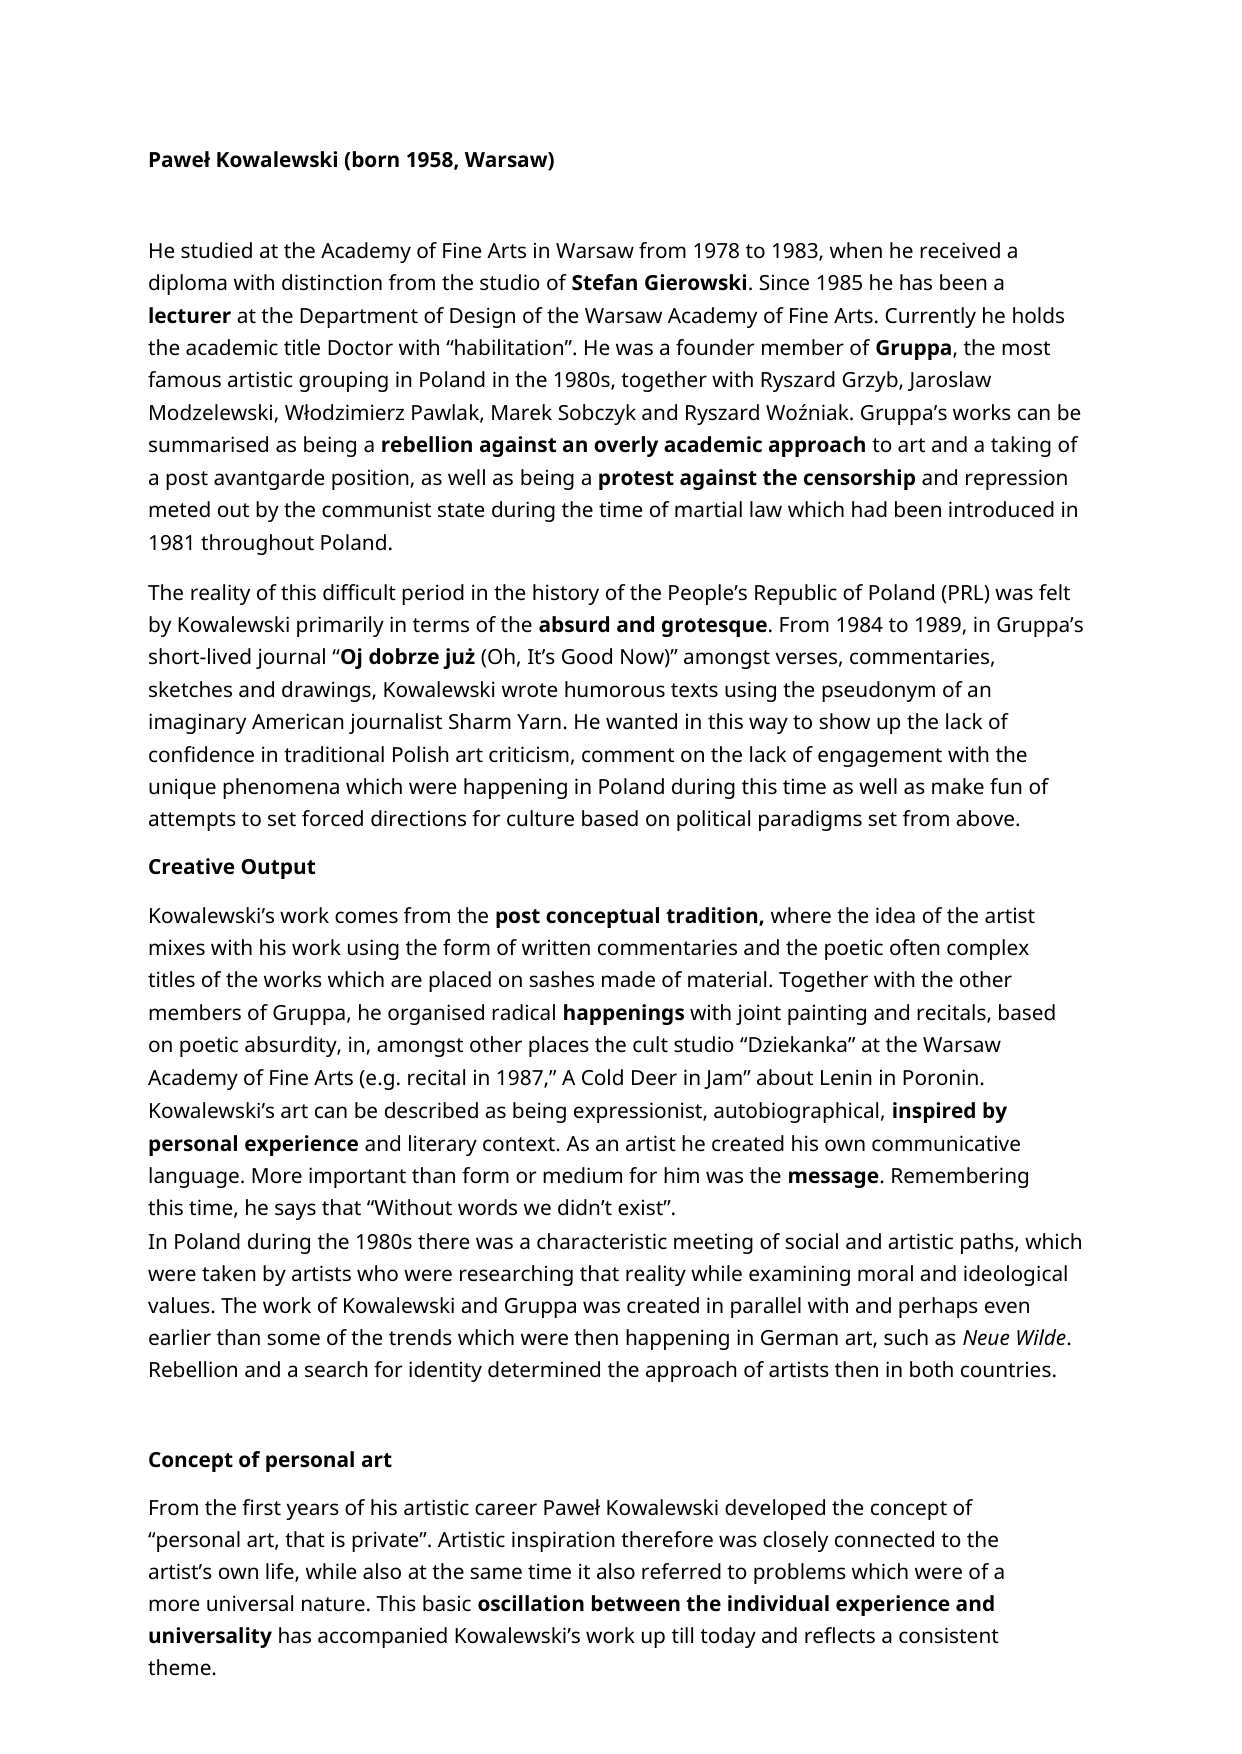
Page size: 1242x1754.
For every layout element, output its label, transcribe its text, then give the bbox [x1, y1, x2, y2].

text Paweł Kowalewski (born 1958, Warsaw) [148, 145, 1099, 173]
text The reality of this difficult period in the history of the People’s Republic of Poland (PRL) was felt by Kowalewski primarily in terms of the absurd and grotesque. From 1984 to 1989, in Gruppa’s short-lived journal “Oj dobrze już (Oh, It’s Good Now)” amongst verses, commentaries, sketches and drawings, Kowalewski wrote humorous texts using the pseudonym of an imaginary American journalist Sharm Yarn. He wanted in this way to show up the lack of confidence in traditional Polish art criticism, comment on the lack of engagement with the unique phenomena which were happening in Poland during this time as well as make fun of attempts to set forced directions for culture based on political paradigms set from above. [148, 578, 1084, 833]
text He studied at the Academy of Fine Arts in Warsaw from 1978 to 1983, when he received a diploma with distinction from the studio of Stefan Gierowski. Since 1985 he has been a lecturer at the Department of Design of the Warsaw Academy of Fine Arts. Currently he holds the academic title Doctor with “habilitation”. He was a founder member of Gruppa, the most famous artistic grouping in Poland in the 1980s, together with Ryszard Grzyb, Jaroslaw Modzelewski, Włodzimierz Pawlak, Marek Sobczyk and Ryszard Woźniak. Gruppa’s works can be summarised as being a rebellion against an overly academic approach to art and a taking of a post avantgarde position, as well as being a protest against the censorship and repression meted out by the communist state during the time of martial law which had been introduced in 1981 throughout Poland. [148, 236, 1086, 556]
text Kowalewski’s work comes from the post conceptual tradition, where the idea of the artist mixes with his work using the form of written commentaries and the poetic often complex titles of the works which are placed on sashes made of material. Together with the other members of Gruppa, he organised radical happenings with joint painting and recitals, based on poetic absurdity, in, amongst other places the cult studio “Dziekanka” at the Warsaw Academy of Fine Arts (e.g. recital in 1987,” A Cold Deer in Jam” about Lenin in Poronin. [148, 901, 1076, 1091]
text Concept of personal art [148, 1445, 1099, 1473]
text In Poland during the 1980s there was a characteristic meeting of social and artistic paths, which were taken by artists who were researching that reality while examining moral and ideological values. The work of Kowalewski and Gruppa was created in parallel with and perhaps even earlier than some of the trends which were then happening in German art, such as Neue Wilde. Rebellion and a search for identity determined the approach of artists then in both countries. [148, 1227, 1099, 1384]
text Creative Output [148, 852, 1099, 881]
text Kowalewski’s art can be described as being expressionist, autobiographical, inspired by personal experience and literary context. As an artist he created his own communicative language. More important than form or medium for him was the message. Remembering this time, he says that “Without words we didn’t exist”. [148, 1096, 1059, 1222]
text From the first years of his artistic career Paweł Kowalewski developed the concept of “personal art, that is private”. Artistic inspiration therefore was closely connected to the artist’s own life, while also at the same time it also referred to problems which were of a more universal nature. This basic oscillation between the individual experience and universality has accompanied Kowalewski’s work up till today and reflects a consistent theme. [148, 1493, 1051, 1682]
